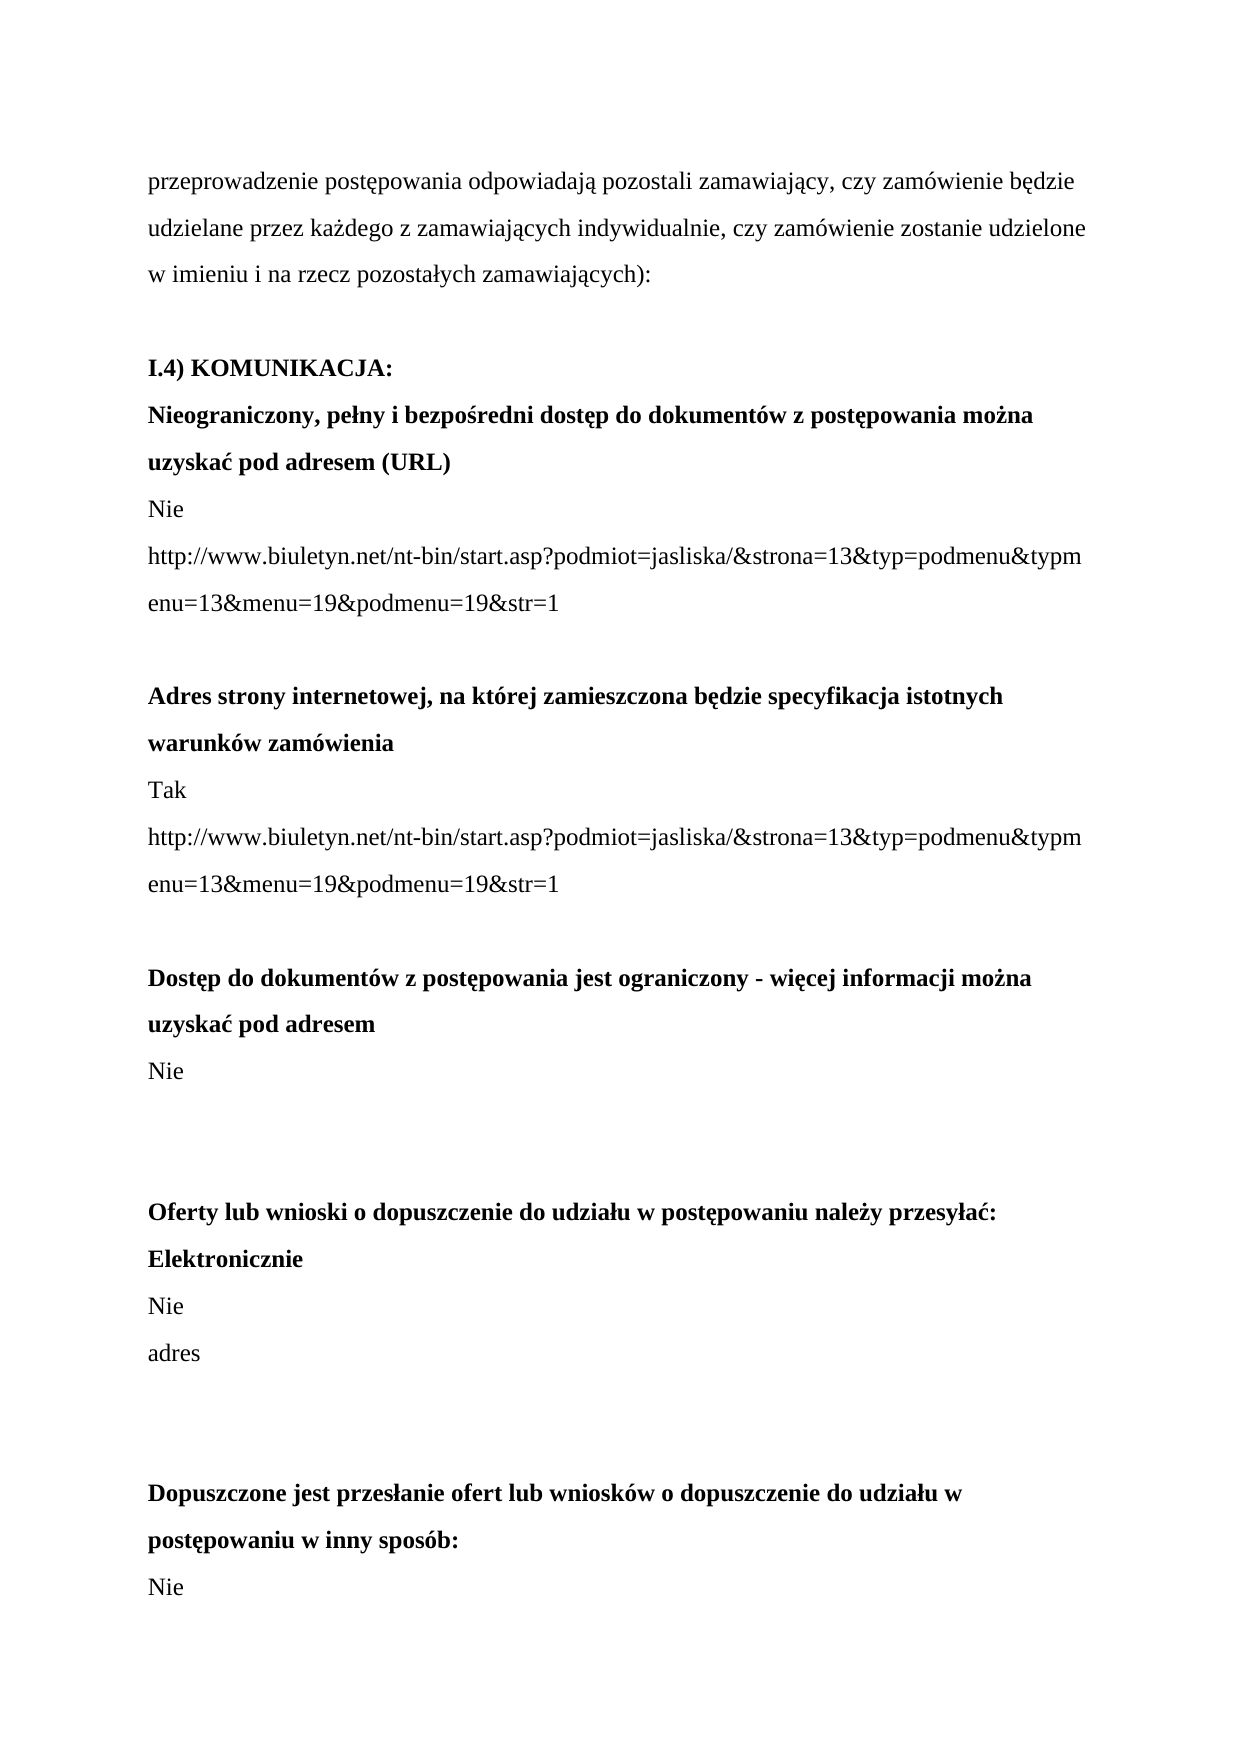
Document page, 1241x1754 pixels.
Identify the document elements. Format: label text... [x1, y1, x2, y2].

text I.4) KOMUNIKACJA: Nieograniczony, pełny i bezpośredni dostęp do dokumentów z postępowania można uzyskać pod adresem (URL) [148, 335, 1093, 476]
text Tak http://www.biuletyn.net/nt-bin/start.asp?podmiot=jasliska/&strona=13&typ=podmenu&typmenu=13&menu=19&podmenu=19&str=1 [148, 757, 1093, 898]
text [148, 1460, 1093, 1601]
text Oferty lub wnioski o dopuszczenie do udziału w postępowaniu należy przesyłać: Elektronicznie [148, 1132, 1093, 1273]
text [148, 148, 1093, 335]
text Nie http://www.biuletyn.net/nt-bin/start.asp?podmiot=jasliska/&strona=13&typ=podmenu&typmenu=13&menu=19&podmenu=19&str=1 [148, 476, 1093, 616]
text Nie adres [148, 1273, 1093, 1413]
text Adres strony internetowej, na której zamieszczona będzie specyfikacja istotnych warunków zamówienia [148, 616, 1093, 757]
text Nie [148, 1038, 1093, 1132]
text Dostęp do dokumentów z postępowania jest ograniczony - więcej informacji można uzyskać pod adresem [148, 898, 1093, 1038]
